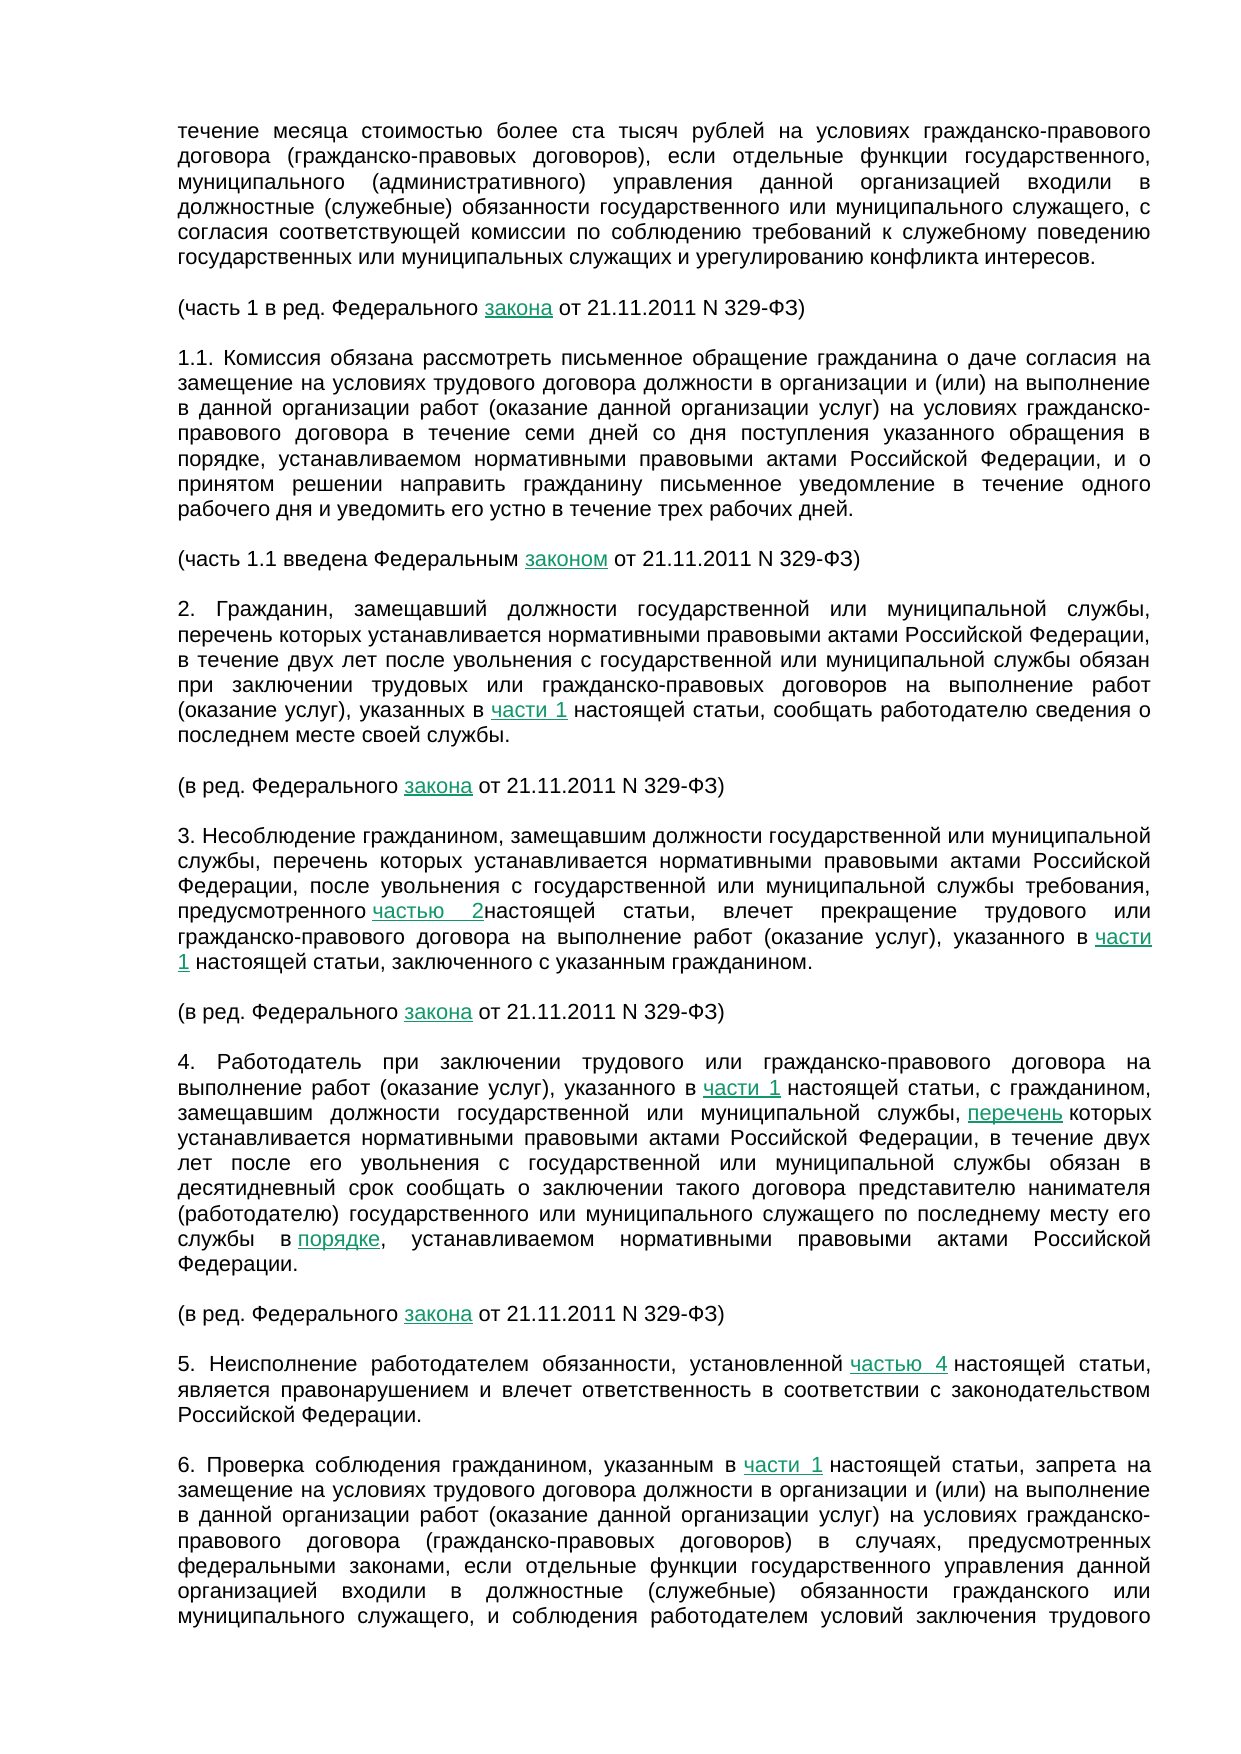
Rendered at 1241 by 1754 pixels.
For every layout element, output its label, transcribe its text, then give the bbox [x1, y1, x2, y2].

text (в ред. Федерального закона от 21.11.2011 N 329-ФЗ) [177, 1301, 1152, 1326]
text (в ред. Федерального закона от 21.11.2011 N 329-ФЗ) [177, 772, 1152, 798]
text 4. Работодатель при заключении трудового или гражданско-правового договора на выполнение работ (оказание услуг), указанного в части 1 настоящей статьи, с гражданином, замещавшим должности государственной или муниципальной службы, перечень которых устанавливается нормативными правовыми актами Российской Федерации, в течение двух лет после его увольнения с государственной или муниципальной службы обязан в десятидневный срок сообщать о заключении такого договора представителю нанимателя (работодателю) государственного или муниципального служащего по последнему месту его службы в порядке, устанавливаемом нормативными правовыми актами Российской Федерации. [177, 1049, 1152, 1276]
text 5. Неисполнение работодателем обязанности, установленной частью 4 настоящей статьи, является правонарушением и влечет ответственность в соответствии с законодательством Российской Федерации. [177, 1351, 1152, 1427]
text (часть 1 в ред. Федерального закона от 21.11.2011 N 329-ФЗ) [177, 294, 1152, 319]
text (часть 1.1 введена Федеральным законом от 21.11.2011 N 329-ФЗ) [177, 546, 1152, 571]
text 2. Гражданин, замещавший должности государственной или муниципальной службы, перечень которых устанавливается нормативными правовыми актами Российской Федерации, в течение двух лет после увольнения с государственной или муниципальной службы обязан при заключении трудовых или гражданско-правовых договоров на выполнение работ (оказание услуг), указанных в части 1 настоящей статьи, сообщать работодателю сведения о последнем месте своей службы. [177, 596, 1152, 747]
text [177, 118, 1152, 269]
text (в ред. Федерального закона от 21.11.2011 N 329-ФЗ) [177, 999, 1152, 1024]
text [177, 1452, 1152, 1628]
text 3. Несоблюдение гражданином, замещавшим должности государственной или муниципальной службы, перечень которых устанавливается нормативными правовыми актами Российской Федерации, после увольнения с государственной или муниципальной службы требования, предусмотренного частью 2настоящей статьи, влечет прекращение трудового или гражданско-правового договора на выполнение работ (оказание услуг), указанного в части 1 настоящей статьи, заключенного с указанным гражданином. [177, 823, 1152, 974]
text 1.1. Комиссия обязана рассмотреть письменное обращение гражданина о даче согласия на замещение на условиях трудового договора должности в организации и (или) на выполнение в данной организации работ (оказание данной организации услуг) на условиях гражданско-правового договора в течение семи дней со дня поступления указанного обращения в порядке, устанавливаемом нормативными правовыми актами Российской Федерации, и о принятом решении направить гражданину письменное уведомление в течение одного рабочего дня и уведомить его устно в течение трех рабочих дней. [177, 344, 1152, 521]
